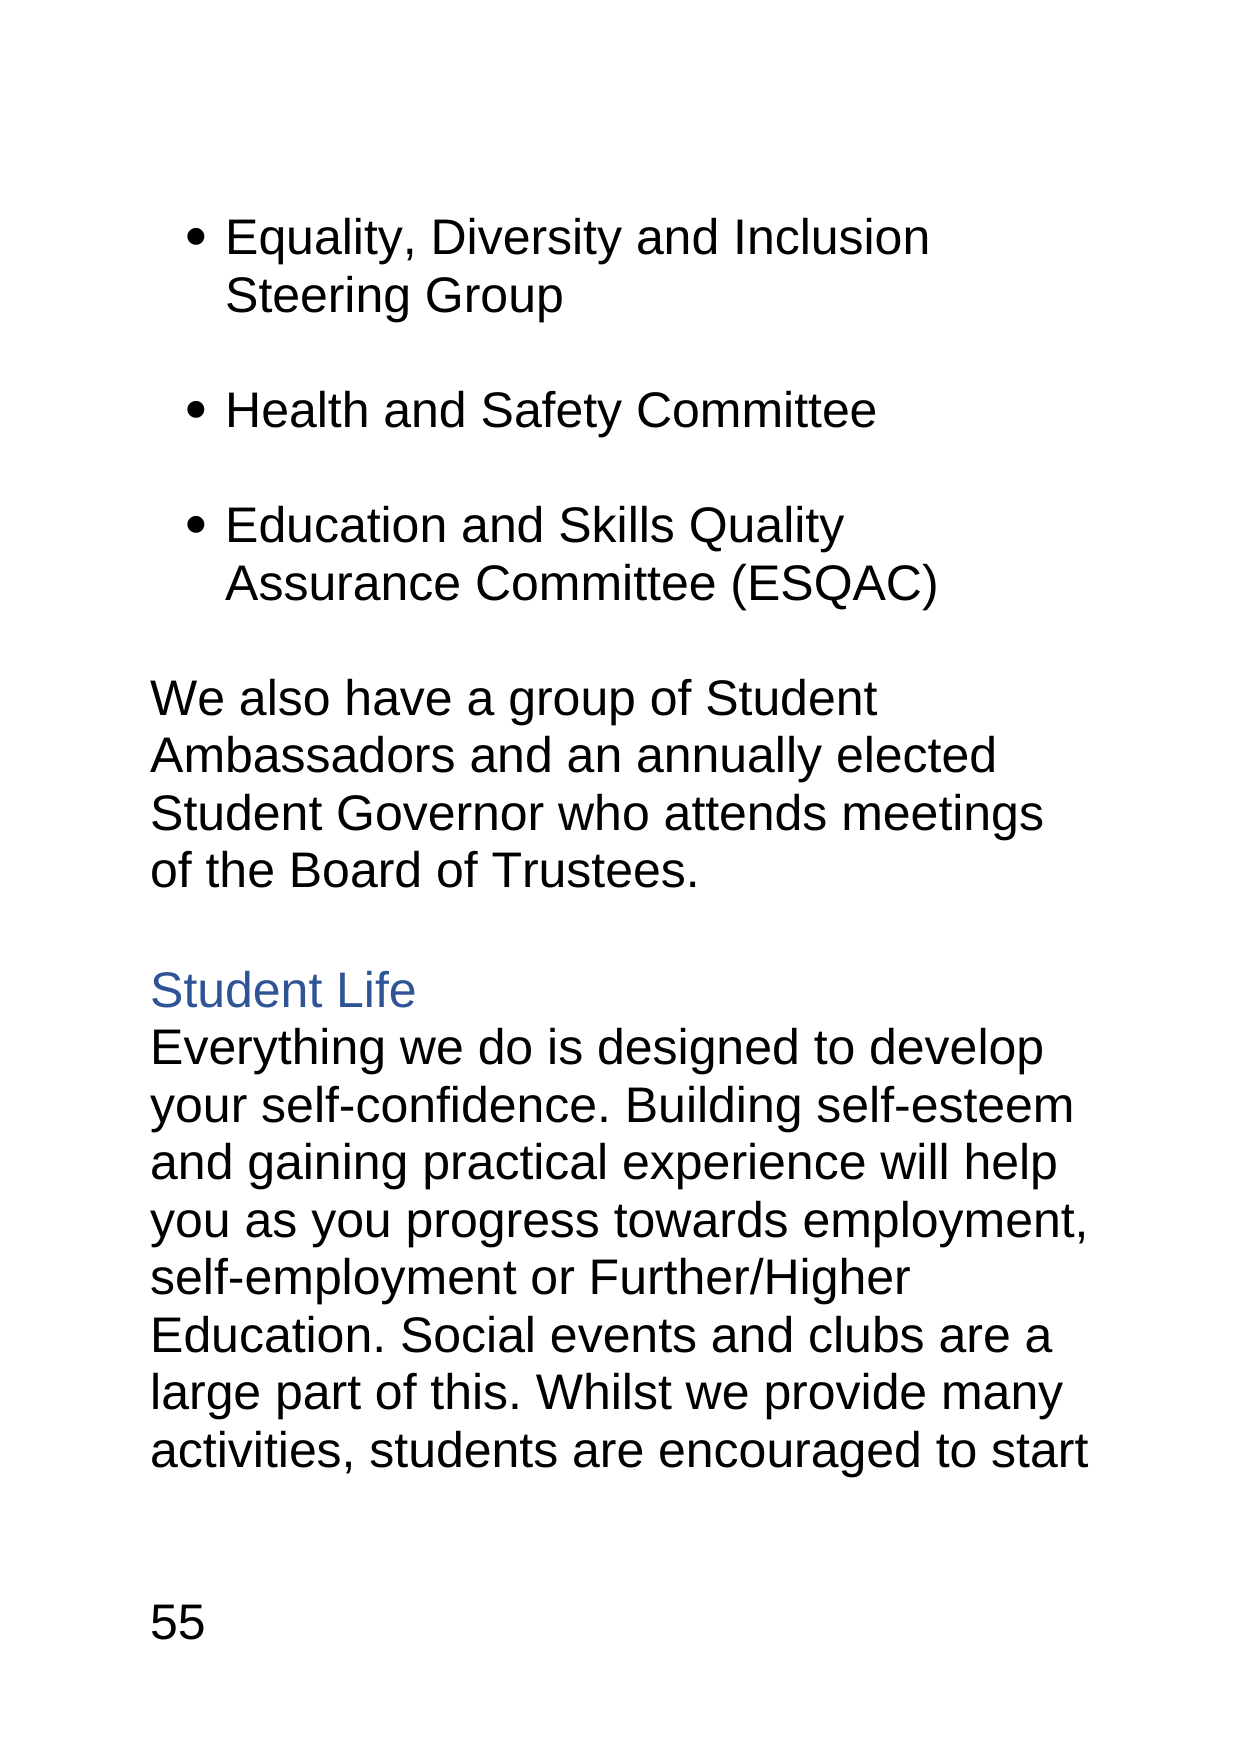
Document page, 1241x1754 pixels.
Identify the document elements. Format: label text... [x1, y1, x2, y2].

list Equality, Diversity and Inclusion Steering Group [187, 207, 1090, 323]
list Health and Safety Committee [187, 380, 1090, 438]
text We also have a group of Student Ambassadors and an annually elected Student Governor who attends meetings of the Board of Trustees. [150, 668, 1090, 898]
text Everything we do is designed to develop your self-confidence. Building self-esteem and gaining practical experience will help you as you progress towards employment, self-employment or Further/Higher Education. Social events and clubs are a [150, 1018, 1090, 1363]
subtitle Student Life [150, 960, 1090, 1018]
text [150, 1363, 1090, 1478]
list Education and Skills Quality Assurance Committee (ESQAC) [187, 496, 1090, 611]
